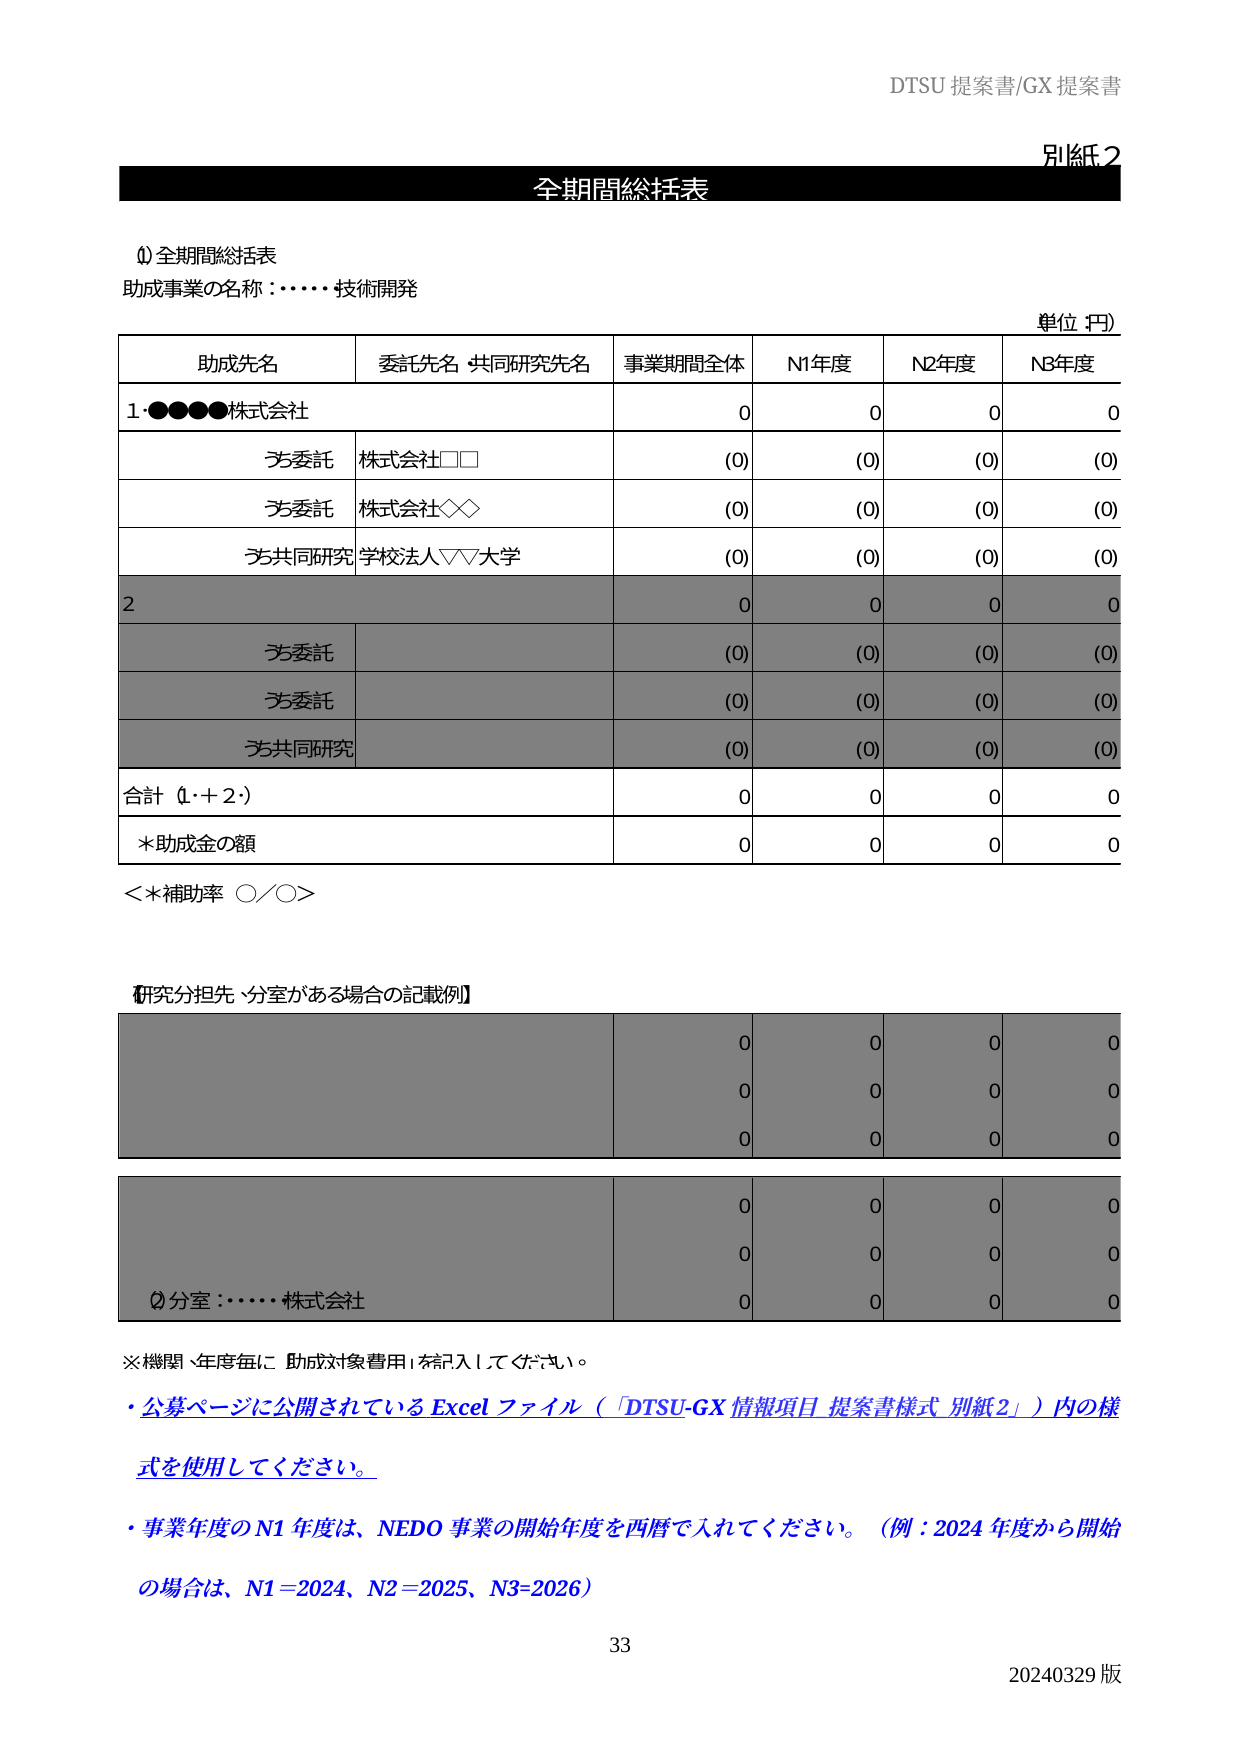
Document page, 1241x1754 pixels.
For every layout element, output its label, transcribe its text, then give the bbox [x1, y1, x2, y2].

text ・公募ページに公開されているExcelファイル（「DTSU-GX情報項目_提案書様式_別紙2」）内の様式を使用してください。 [118, 1375, 1122, 1497]
text ・事業年度のN1年度は、NEDO事業の開始年度を西暦で入れてください。（例：2024年度から開始の場合は、N1＝2024、N2＝2025、N3=2026） [118, 1497, 1122, 1618]
